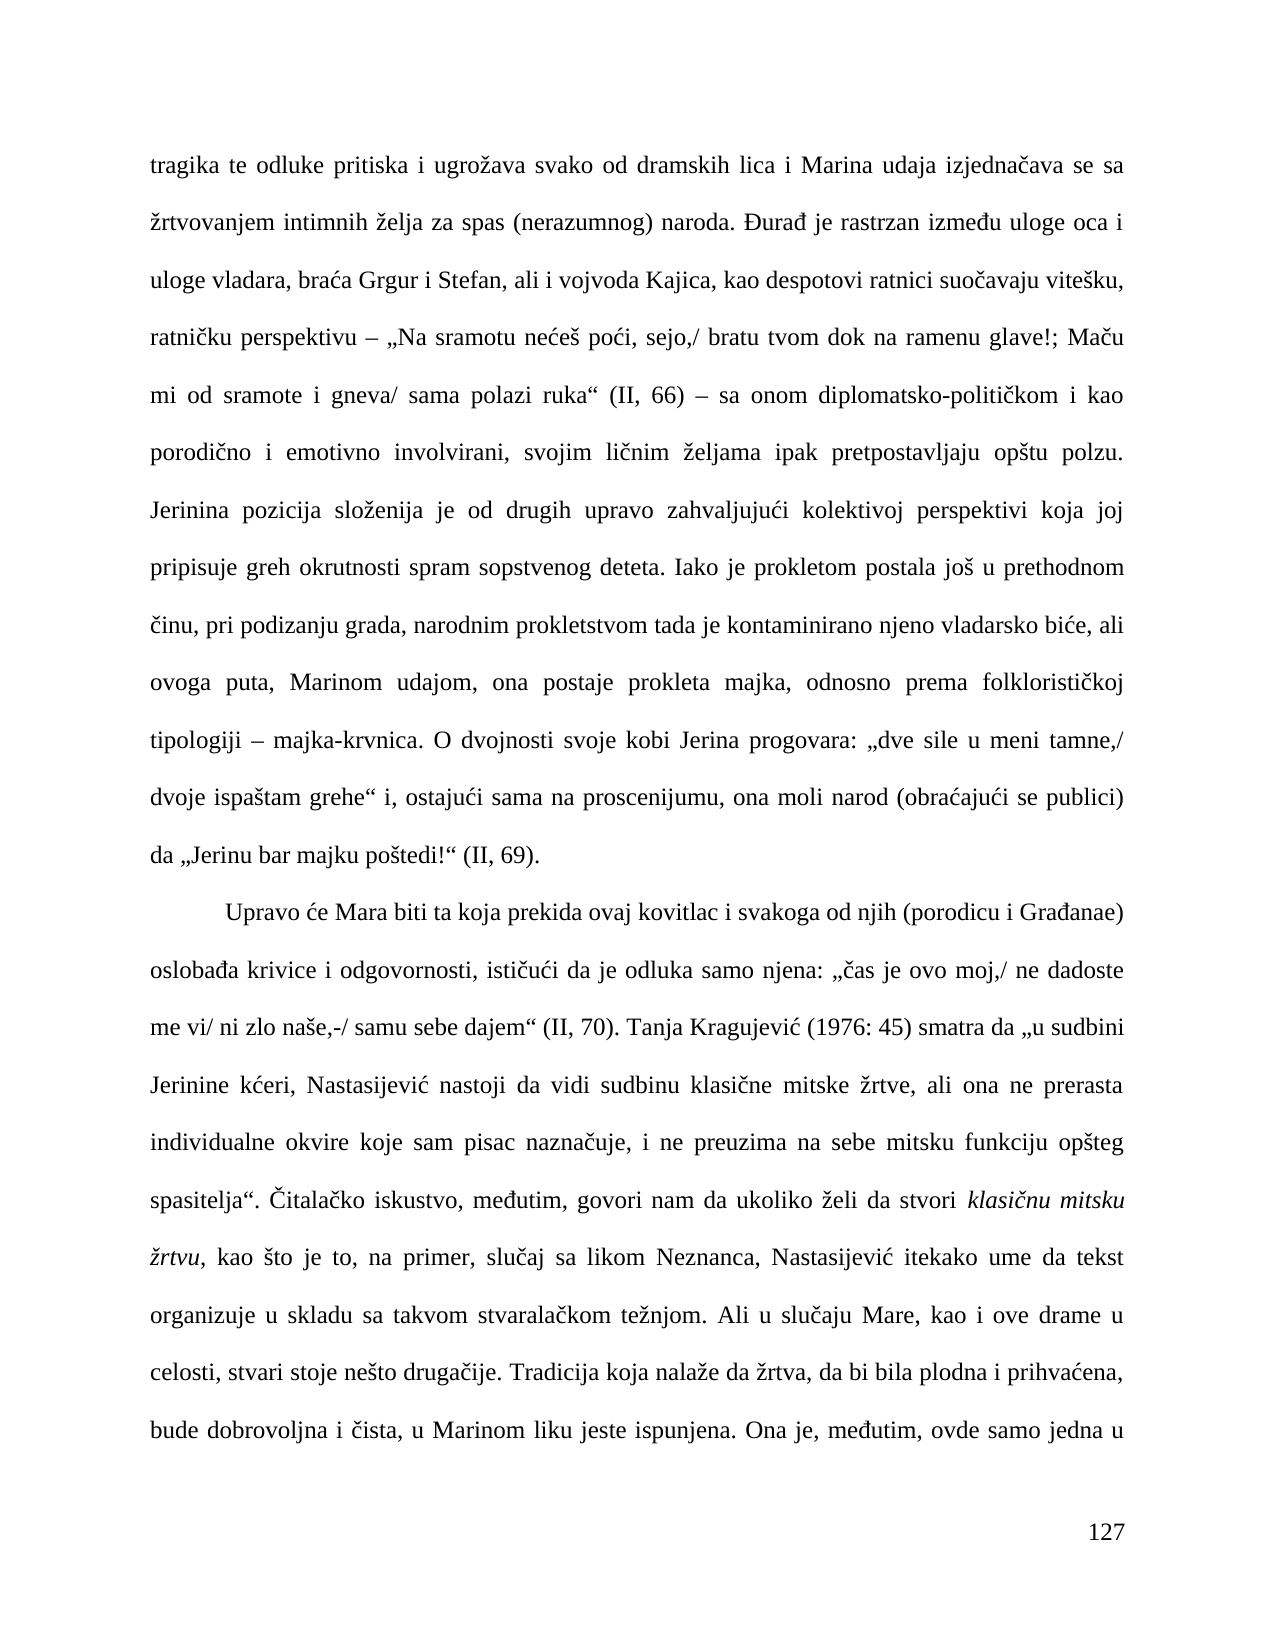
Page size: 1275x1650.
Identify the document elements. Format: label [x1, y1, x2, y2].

text [150, 150, 1125, 869]
text [150, 897, 1125, 1444]
